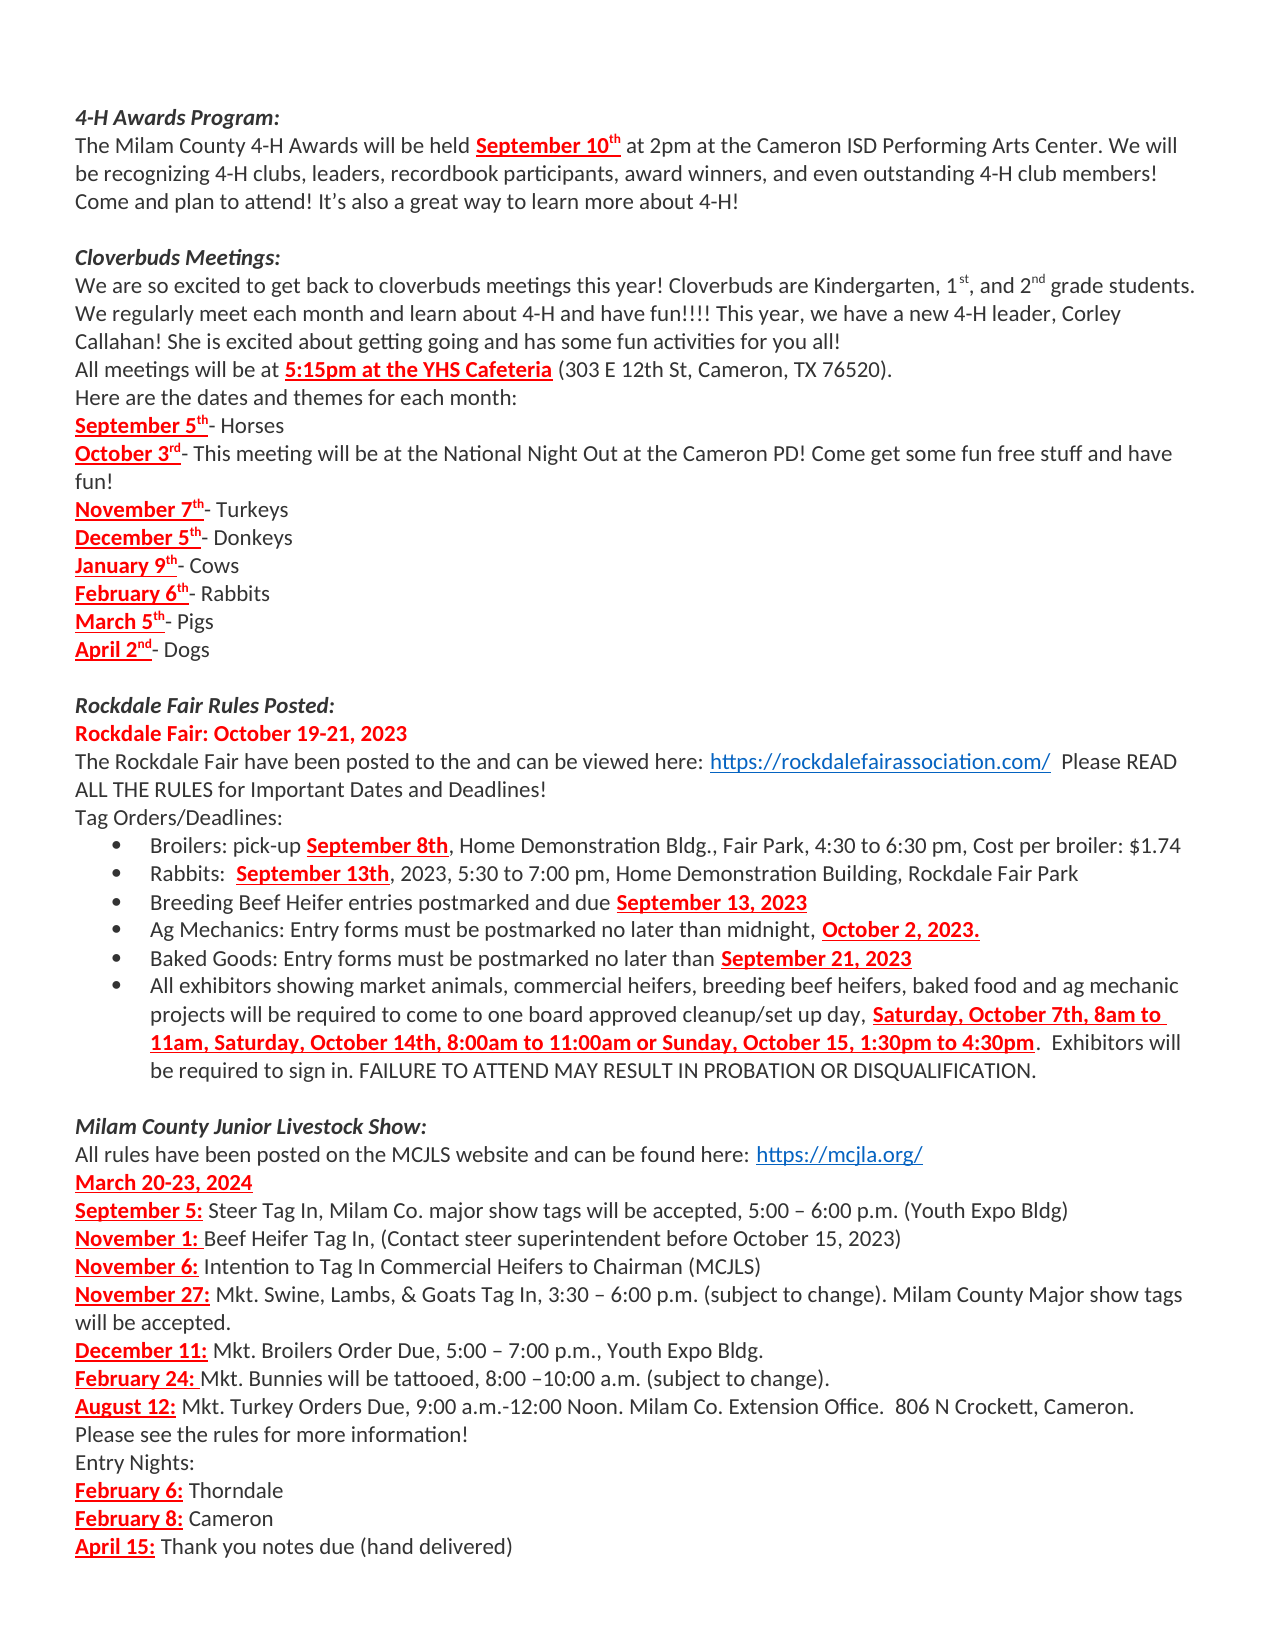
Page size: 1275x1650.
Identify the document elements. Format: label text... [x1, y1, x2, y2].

text The Rockdale Fair have been posted to the and can be viewed here: https://rockdalefairassociation.com/ Please READ ALL THE RULES for Important Dates and Deadlines! [75, 747, 1200, 803]
list Broilers: pick-up September 8th, Home Demonstration Bldg., Fair Park, 4:30 to 6:30 pm, Cost per broiler: $1.74 [112, 832, 1200, 859]
text February 24: Mkt. Bunnies will be tattooed, 8:00 –10:00 a.m. (subject to change). [75, 1364, 1200, 1392]
text Rockdale Fair: October 19-21, 2023 [75, 719, 1200, 747]
text December 5th- Donkeys [75, 523, 1200, 551]
text December 11: Mkt. Broilers Order Due, 5:00 – 7:00 p.m., Youth Expo Bldg. [75, 1336, 1200, 1364]
list Baked Goods: Entry forms must be postmarked no later than September 21, 2023 [112, 944, 1200, 972]
text April 15: Thank you notes due (hand delivered) [75, 1532, 1200, 1560]
list Breeding Beef Heifer entries postmarked and due September 13, 2023 [112, 888, 1200, 916]
text October 3rd- This meeting will be at the National Night Out at the Cameron PD! Come get some fun free stuff and have fun! [75, 439, 1200, 495]
text April 2nd- Dogs [75, 635, 1200, 663]
text February 6th- Rabbits [75, 579, 1200, 607]
text Here are the dates and themes for each month: [75, 383, 1200, 411]
text We are so excited to get back to cloverbuds meetings this year! Cloverbuds are Kindergarten, 1st, and 2nd grade students. We regularly meet each month and learn about 4-H and have fun!!!! This year, we have a new 4-H leader, Corley Callahan! She is excited about getting going and has some fun activities for you all! [75, 271, 1200, 355]
text All rules have been posted on the MCJLS website and can be found here: https://mcjla.org/ [75, 1140, 1200, 1168]
text November 27: Mkt. Swine, Lambs, & Goats Tag In, 3:30 – 6:00 p.m. (subject to change). Milam County Major show tags will be accepted. [75, 1280, 1200, 1336]
text Rockdale Fair Rules Posted: [75, 691, 1200, 719]
text February 8: Cameron [75, 1504, 1200, 1532]
text Please see the rules for more information! [75, 1420, 1200, 1448]
list Ag Mechanics: Entry forms must be postmarked no later than midnight, October 2, 2023. [112, 916, 1200, 944]
text September 5th- Horses [75, 411, 1200, 439]
text All meetings will be at 5:15pm at the YHS Cafeteria (303 E 12th St, Cameron, TX 76520). [75, 355, 1200, 383]
text November 6: Intention to Tag In Commercial Heifers to Chairman (MCJLS) [75, 1252, 1200, 1280]
text The Milam County 4-H Awards will be held September 10th at 2pm at the Cameron ISD Performing Arts Center. We will be recognizing 4-H clubs, leaders, recordbook participants, award winners, and even outstanding 4-H club members! Come and plan to attend! It’s also a great way to learn more about 4-H! [75, 131, 1200, 215]
text September 5: Steer Tag In, Milam Co. major show tags will be accepted, 5:00 – 6:00 p.m. (Youth Expo Bldg) November 1: Beef Heifer Tag In, (Contact steer superintendent before October 15, 2023) [75, 1196, 1200, 1252]
text February 6: Thorndale [75, 1476, 1200, 1504]
text 4-H Awards Program: [75, 103, 1200, 131]
text March 20-23, 2024 [75, 1168, 1200, 1196]
text January 9th- Cows [75, 551, 1200, 579]
text Entry Nights: [75, 1448, 1200, 1476]
list Rabbits: September 13th, 2023, 5:30 to 7:00 pm, Home Demonstration Building, Rockdale Fair Park [112, 859, 1200, 888]
text Tag Orders/Deadlines: [75, 803, 1200, 832]
text March 5th- Pigs [75, 607, 1200, 635]
text Cloverbuds Meetings: [75, 243, 1200, 271]
text November 7th- Turkeys [75, 495, 1200, 523]
list All exhibitors showing market animals, commercial heifers, breeding beef heifers, baked food and ag mechanic projects will be required to come to one board approved cleanup/set up day, Saturday, October 7th, 8am to 11am, Saturday, October 14th, 8:00am to 11:00am or Sunday, October 15, 1:30pm to 4:30pm. Exhibitors will be required to sign in. FAILURE TO ATTEND MAY RESULT IN PROBATION OR DISQUALIFICATION. [112, 972, 1200, 1084]
text August 12: Mkt. Turkey Orders Due, 9:00 a.m.-12:00 Noon. Milam Co. Extension Office. 806 N Crockett, Cameron. [75, 1392, 1200, 1420]
text Milam County Junior Livestock Show: [75, 1112, 1200, 1140]
